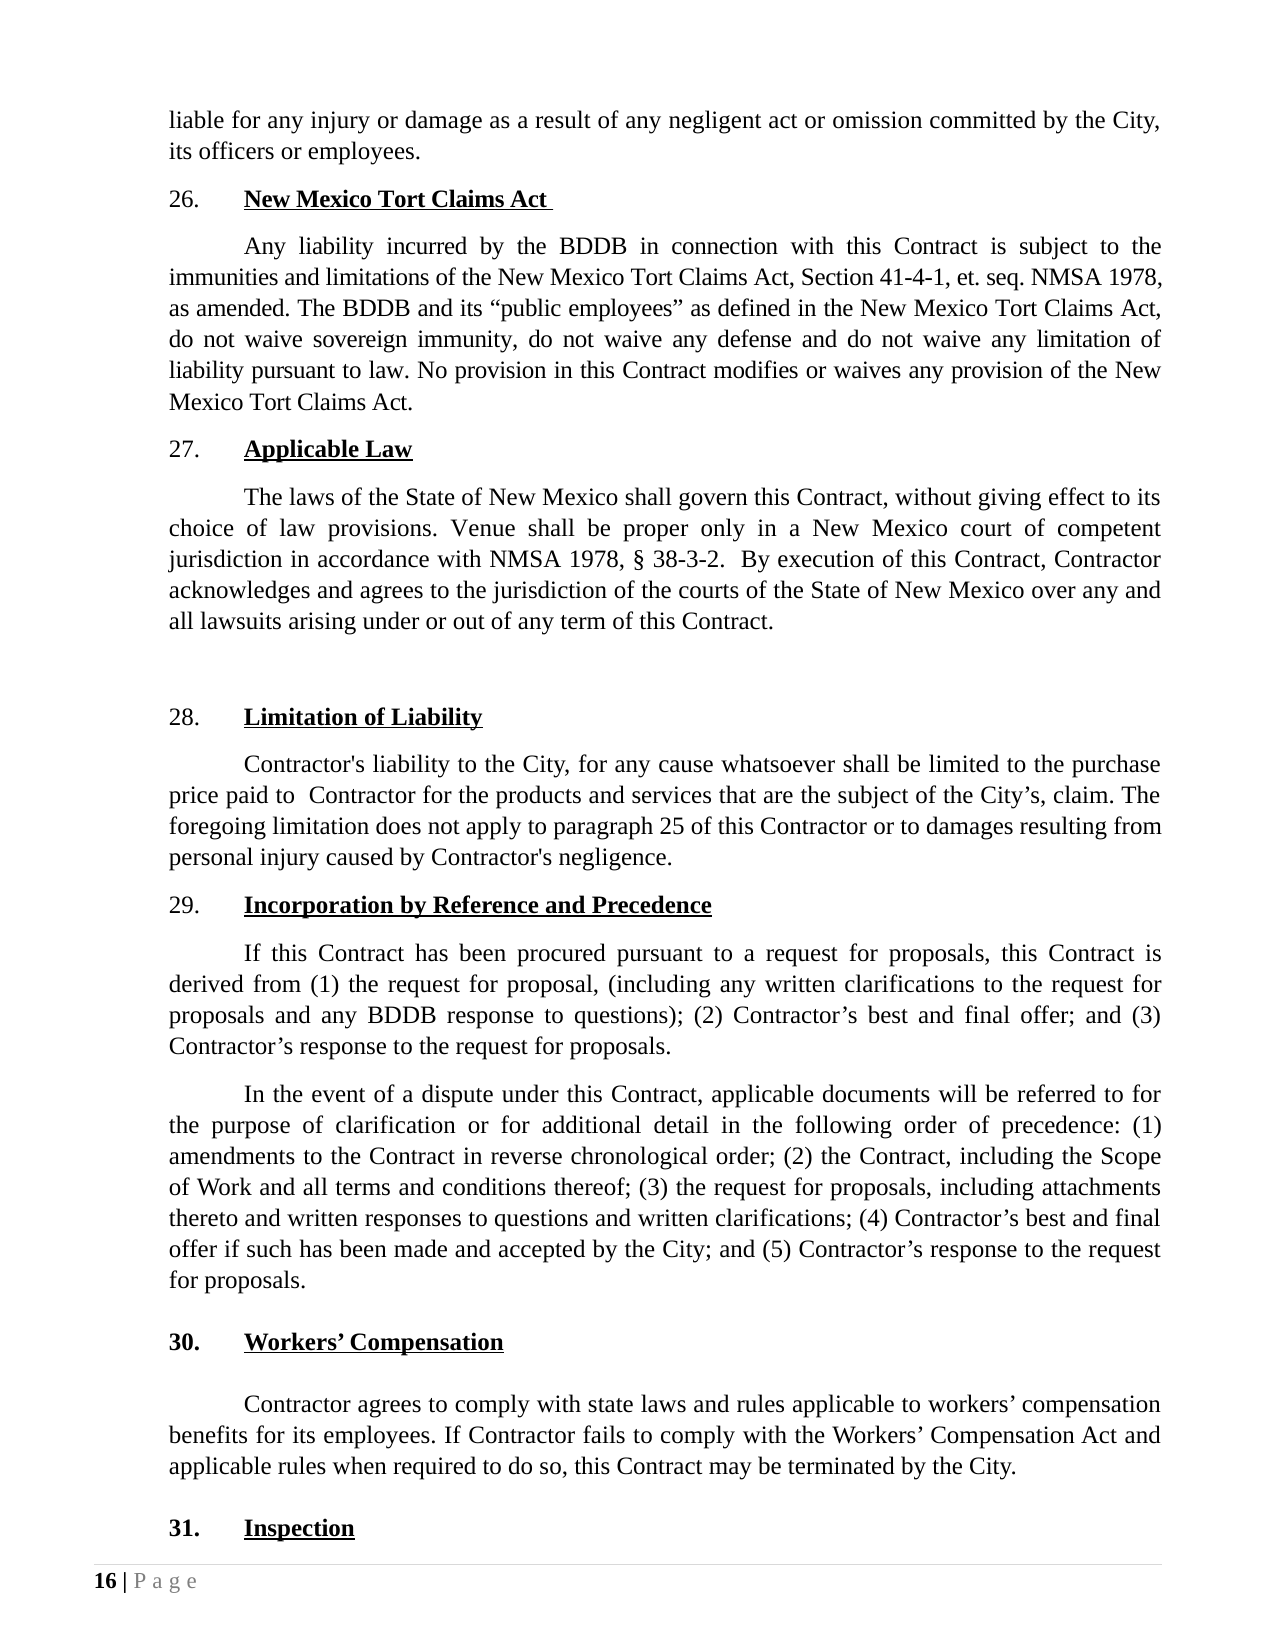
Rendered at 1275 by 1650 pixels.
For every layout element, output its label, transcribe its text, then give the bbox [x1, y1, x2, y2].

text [169, 105, 1162, 165]
text 27. Applicable Law [169, 434, 1162, 463]
text Any liability incurred by the BDDB in connection with this Contract is subject to the immunities and limitations of the New Mexico Tort Claims Act, Section 41-4-1, et. seq. NMSA 1978, as amended. The BDDB and its “public employees” as defined in the New Mexico Tort Claims Act, do not waive sovereign immunity, do not waive any defense and do not waive any limitation of liability pursuant to law. No provision in this Contract modifies or waives any provision of the New Mexico Tort Claims Act. [169, 231, 1162, 415]
text If this Contract has been procured pursuant to a request for proposals, this Contract is derived from (1) the request for proposal, (including any written clarifications to the request for proposals and any BDDB response to questions); (2) Contractor’s best and final offer; and (3) Contractor’s response to the request for proposals. [169, 938, 1162, 1060]
text 29. Incorporation by Reference and Precedence [169, 890, 1162, 919]
text In the event of a dispute under this Contract, applicable documents will be referred to for the purpose of clarification or for additional detail in the following order of precedence: (1) amendments to the Contract in reverse chronological order; (2) the Contract, including the Scope of Work and all terms and conditions thereof; (3) the request for proposals, including attachments thereto and written responses to questions and written clarifications; (4) Contractor’s best and final offer if such has been made and accepted by the City; and (5) Contractor’s response to the request for proposals. [169, 1079, 1162, 1294]
text 28. Limitation of Liability [169, 702, 1162, 730]
text 26. New Mexico Tort Claims Act [169, 184, 1162, 212]
text The laws of the State of New Mexico shall govern this Contract, without giving effect to its choice of law provisions. Venue shall be proper only in a New Mexico court of competent jurisdiction in accordance with NMSA 1978, § 38-3-2. By execution of this Contract, Contractor acknowledges and agrees to the jurisdiction of the courts of the State of New Mexico over any and all lawsuits arising under or out of any term of this Contract. [169, 482, 1162, 635]
text Contractor agrees to comply with state laws and rules applicable to workers’ compensation benefits for its employees. If Contractor fails to comply with the Workers’ Compensation Act and applicable rules when required to do so, this Contract may be terminated by the City. [169, 1389, 1162, 1480]
text 31. Inspection [169, 1513, 1162, 1542]
text 30. Workers’ Compensation [169, 1327, 1162, 1356]
text Contractor's liability to the City, for any cause whatsoever shall be limited to the purchase price paid to Contractor for the products and services that are the subject of the City’s, claim. The foregoing limitation does not apply to paragraph 25 of this Contractor or to damages resulting from personal injury caused by Contractor's negligence. [169, 749, 1162, 871]
